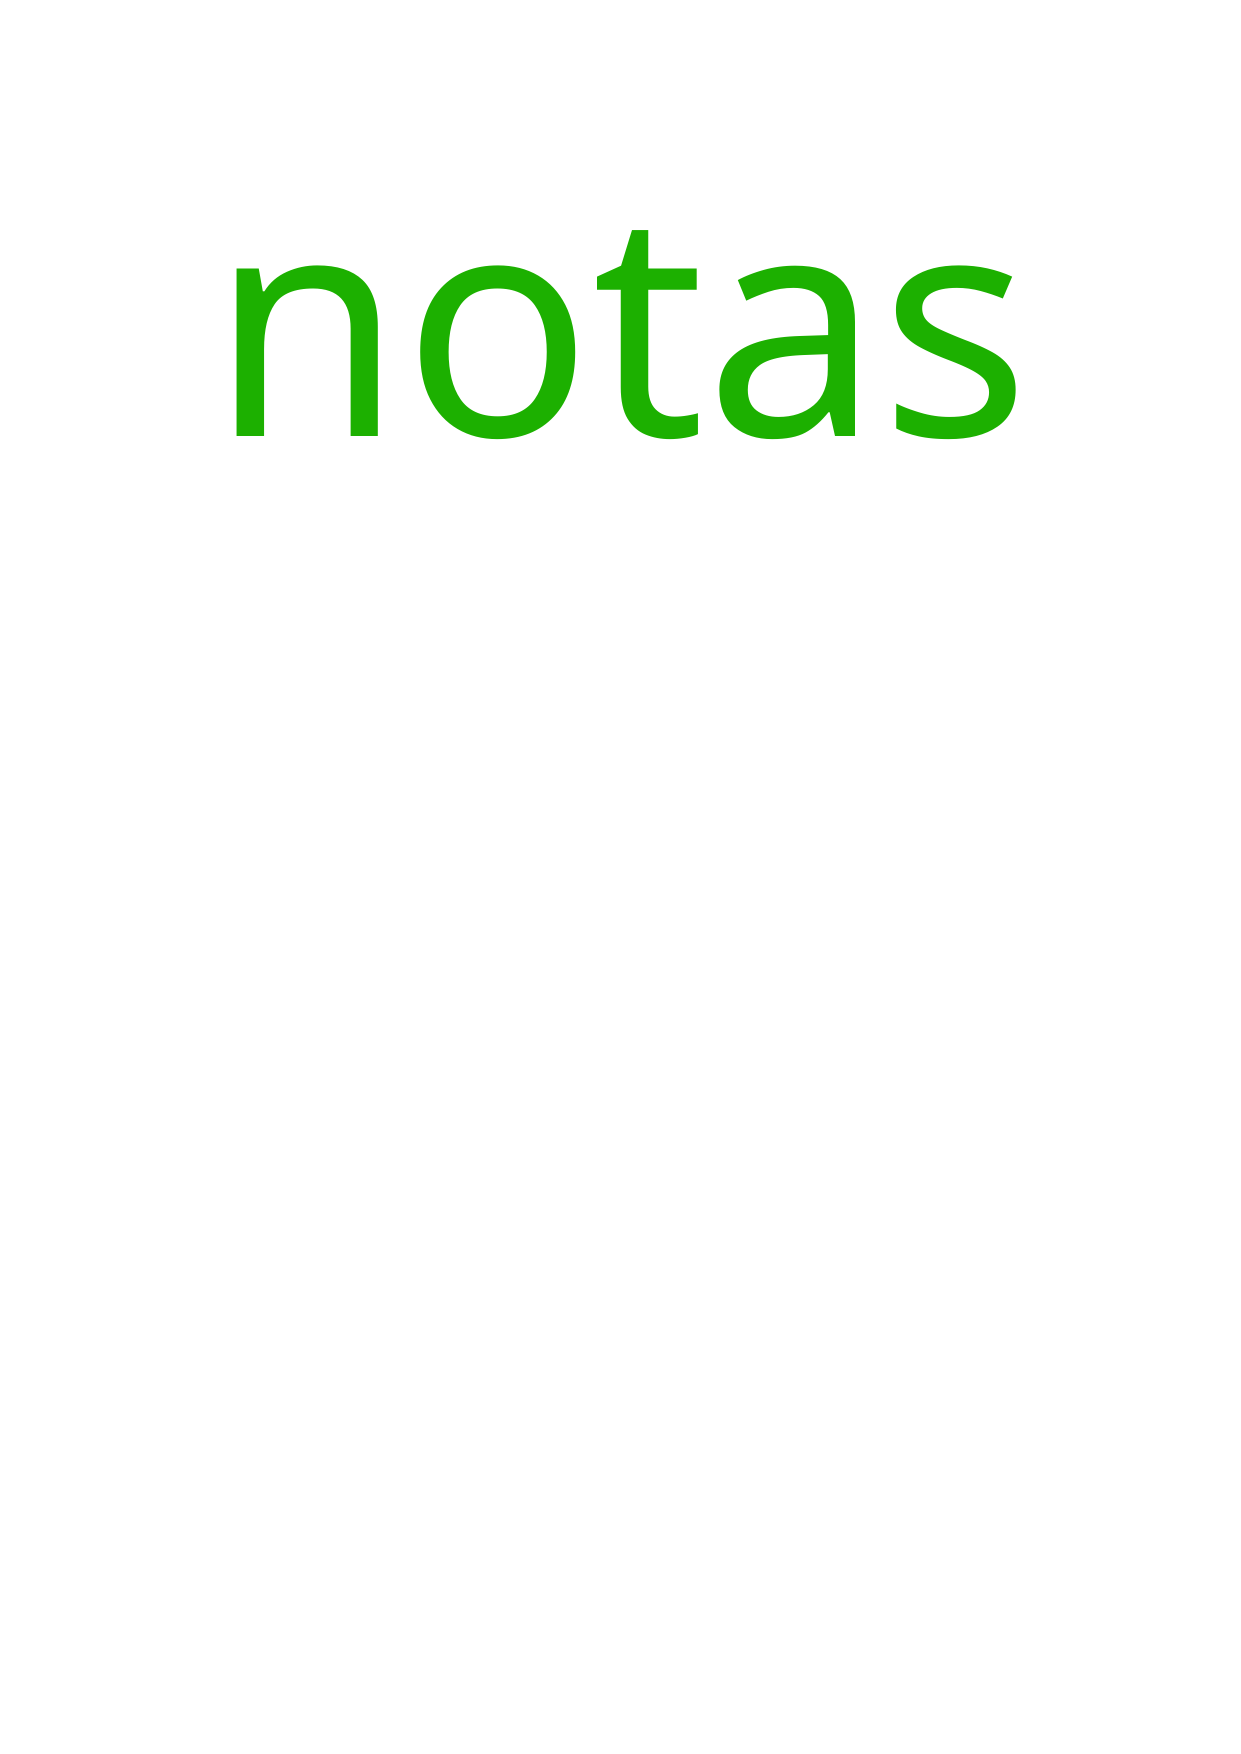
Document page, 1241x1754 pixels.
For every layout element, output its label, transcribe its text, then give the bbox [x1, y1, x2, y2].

text notas [75, 103, 1165, 528]
